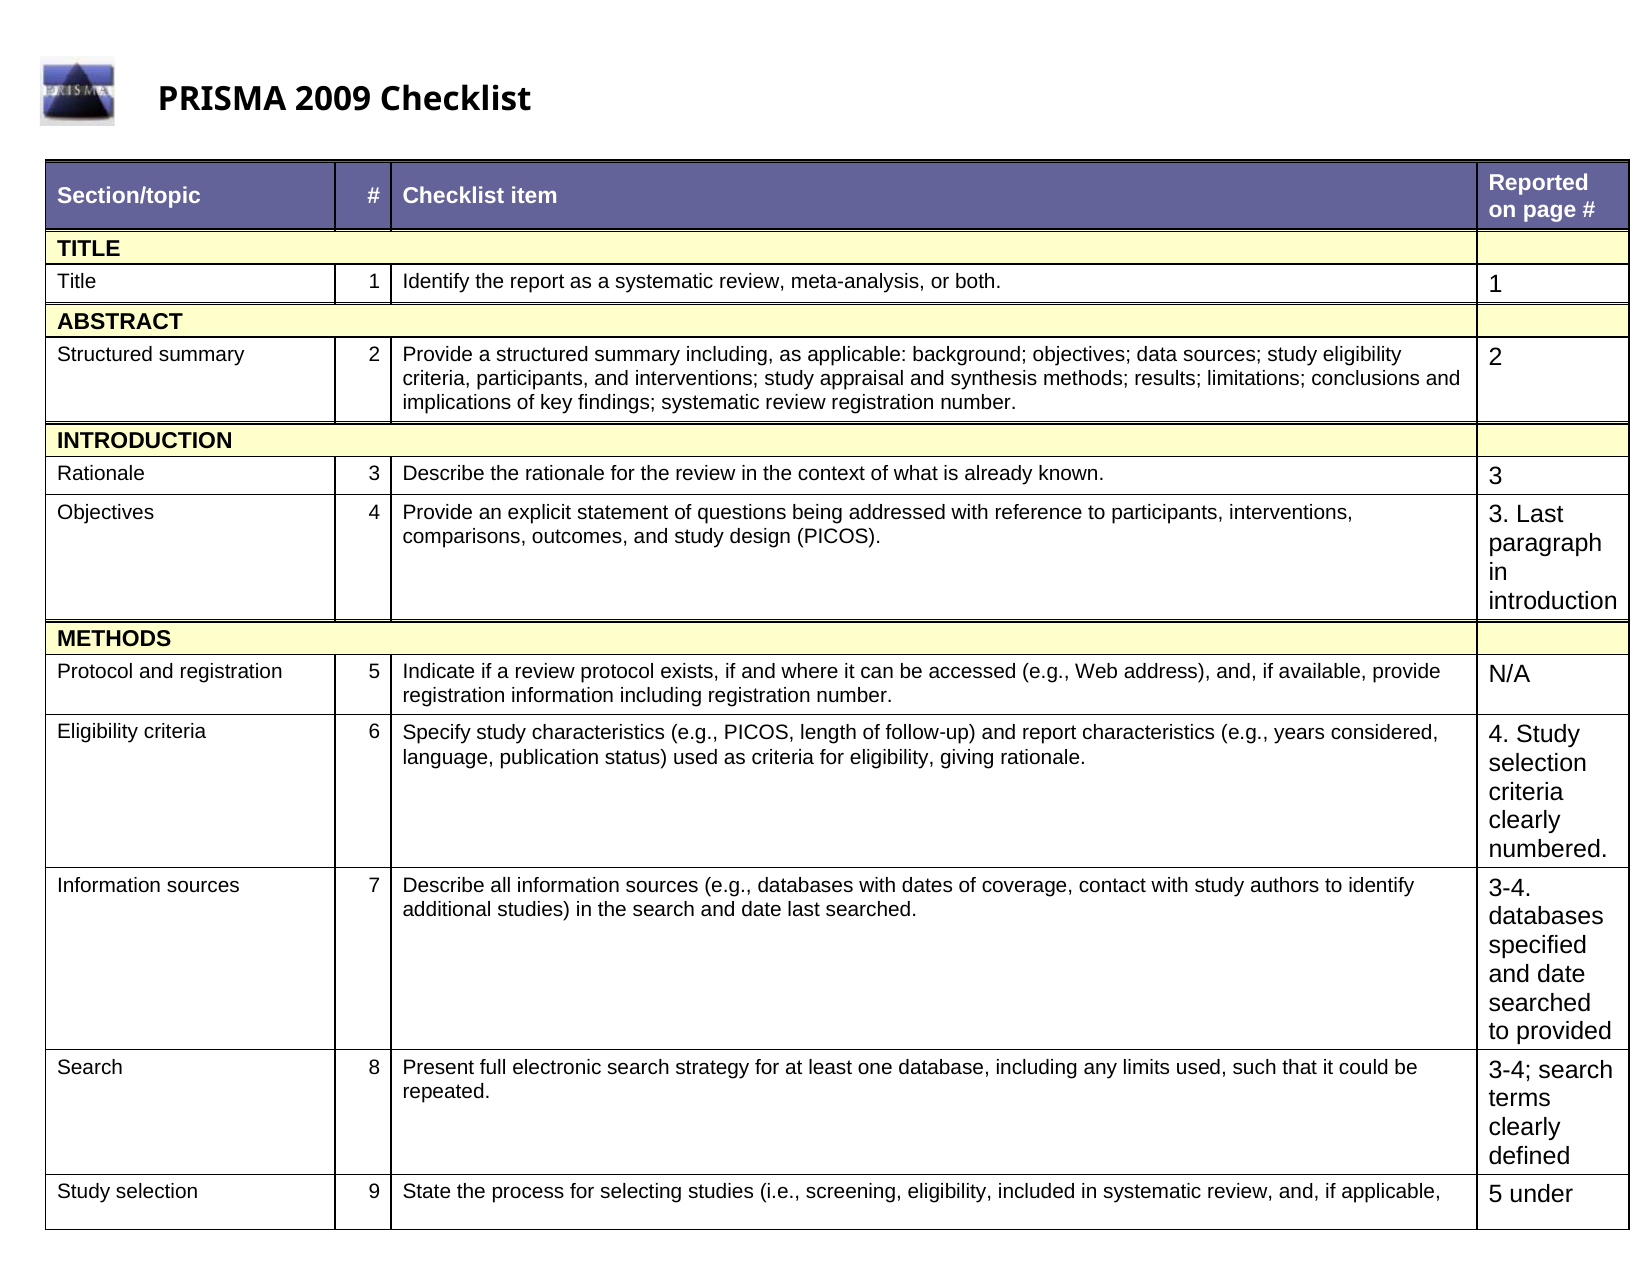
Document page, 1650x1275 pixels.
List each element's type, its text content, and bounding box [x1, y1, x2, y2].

table_cell 2 [1478, 338, 1628, 421]
table_cell Title [46, 265, 334, 302]
table_cell Study selection [46, 1175, 334, 1229]
table_cell TITLE [46, 232, 1476, 263]
table_cell [1478, 425, 1628, 456]
table_cell 1 [336, 265, 390, 302]
table_cell 4 [336, 495, 390, 619]
table_cell [1478, 305, 1628, 336]
table_cell METHODS [46, 623, 1476, 653]
table_cell Search [46, 1050, 334, 1174]
table_cell 8 [336, 1050, 390, 1174]
table_cell 3 [336, 457, 390, 494]
table_cell Provide a structured summary including, as applicable: background; objectives; data sources; study eligibility criteria, participants, and interventions; study appraisal and synthesis methods; results; limitations; conclusions and implications of key findings; systematic review registration number. [392, 338, 1476, 421]
table_cell 4. Study selection criteria clearly numbered. [1478, 715, 1628, 867]
table_cell Objectives [46, 495, 334, 619]
table_cell ABSTRACT [46, 305, 1476, 336]
table_cell Indicate if a review protocol exists, if and where it can be accessed (e.g., Web address), and, if available, provide registration information including registration number. [392, 655, 1476, 714]
table_cell Information sources [46, 868, 334, 1049]
table_cell 9 [336, 1175, 390, 1229]
table_cell 6 [336, 715, 390, 867]
table_cell 3-4. databases specified and date searched to provided [1478, 868, 1628, 1049]
table_cell 1 [1478, 265, 1628, 302]
table_cell Identify the report as a systematic review, meta-analysis, or both. [392, 265, 1476, 302]
table_cell [1478, 623, 1628, 653]
table_header Section/topic [46, 163, 334, 228]
table_header Checklist item [392, 163, 1476, 228]
table_cell Structured summary [46, 338, 334, 421]
table_cell INTRODUCTION [46, 425, 1476, 456]
table_cell 5 under study selection criteria, process for selection specified [1478, 1175, 1628, 1229]
table_header Reported on page # [1478, 163, 1628, 228]
table_cell 7 [336, 868, 390, 1049]
table_cell 3 [1478, 457, 1628, 494]
table_cell 2 [336, 338, 390, 421]
table_cell Protocol and registration [46, 655, 334, 714]
table_cell Describe the rationale for the review in the context of what is already known. [392, 457, 1476, 494]
table_cell [1478, 232, 1628, 263]
picture [39, 56, 115, 126]
table_header # [336, 163, 390, 228]
table_cell 3-4; search terms clearly defined [1478, 1050, 1628, 1174]
table_cell Eligibility criteria [46, 715, 334, 867]
table_cell Provide an explicit statement of questions being addressed with reference to participants, interventions, comparisons, outcomes, and study design (PICOS). [392, 495, 1476, 619]
table_cell 3. Last paragraph in introduction [1478, 495, 1628, 619]
table_cell Present full electronic search strategy for at least one database, including any limits used, such that it could be repeated. [392, 1050, 1476, 1174]
table_cell Rationale [46, 457, 334, 494]
table_cell Describe all information sources (e.g., databases with dates of coverage, contact with study authors to identify additional studies) in the search and date last searched. [392, 868, 1476, 1049]
table_cell 5 [336, 655, 390, 714]
table_cell Specify study characteristics (e.g., PICOS, length of follow-up) and report characteristics (e.g., years considered, language, publication status) used as criteria for eligibility, giving rationale. [392, 715, 1476, 867]
table_cell N/A [1478, 655, 1628, 714]
